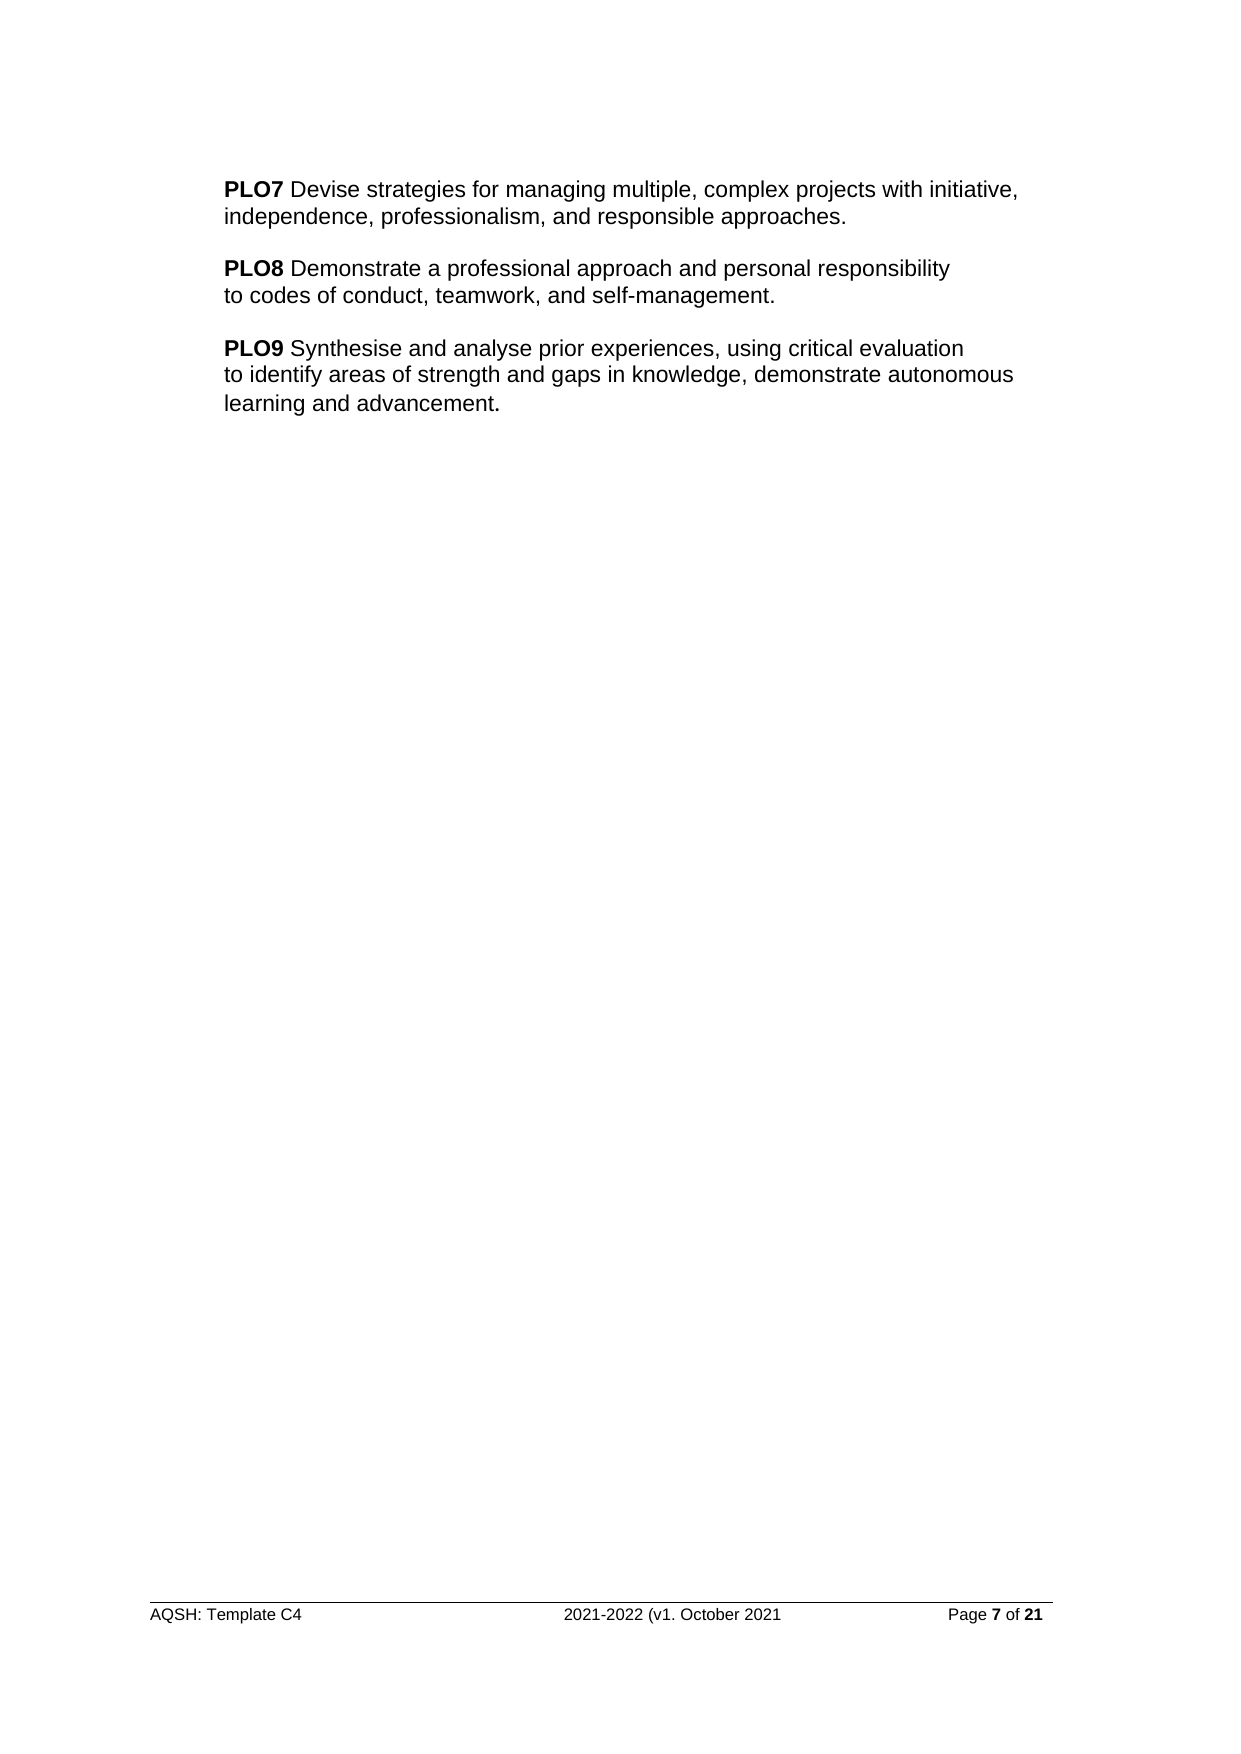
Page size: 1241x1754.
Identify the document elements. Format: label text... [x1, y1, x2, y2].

text PLO8 Demonstrate a professional approach and personal responsibility [224, 255, 1090, 282]
text PLO9 Synthesise and analyse prior experiences, using critical evaluation [224, 334, 1090, 361]
text PLO7 Devise strategies for managing multiple, complex projects with initiative, independence, professionalism, and responsible approaches. [224, 176, 1090, 229]
text to codes of conduct, teamwork, and self-management. [224, 282, 1090, 308]
text to identify areas of strength and gaps in knowledge, demonstrate autonomous learning and advancement. [224, 361, 1090, 418]
